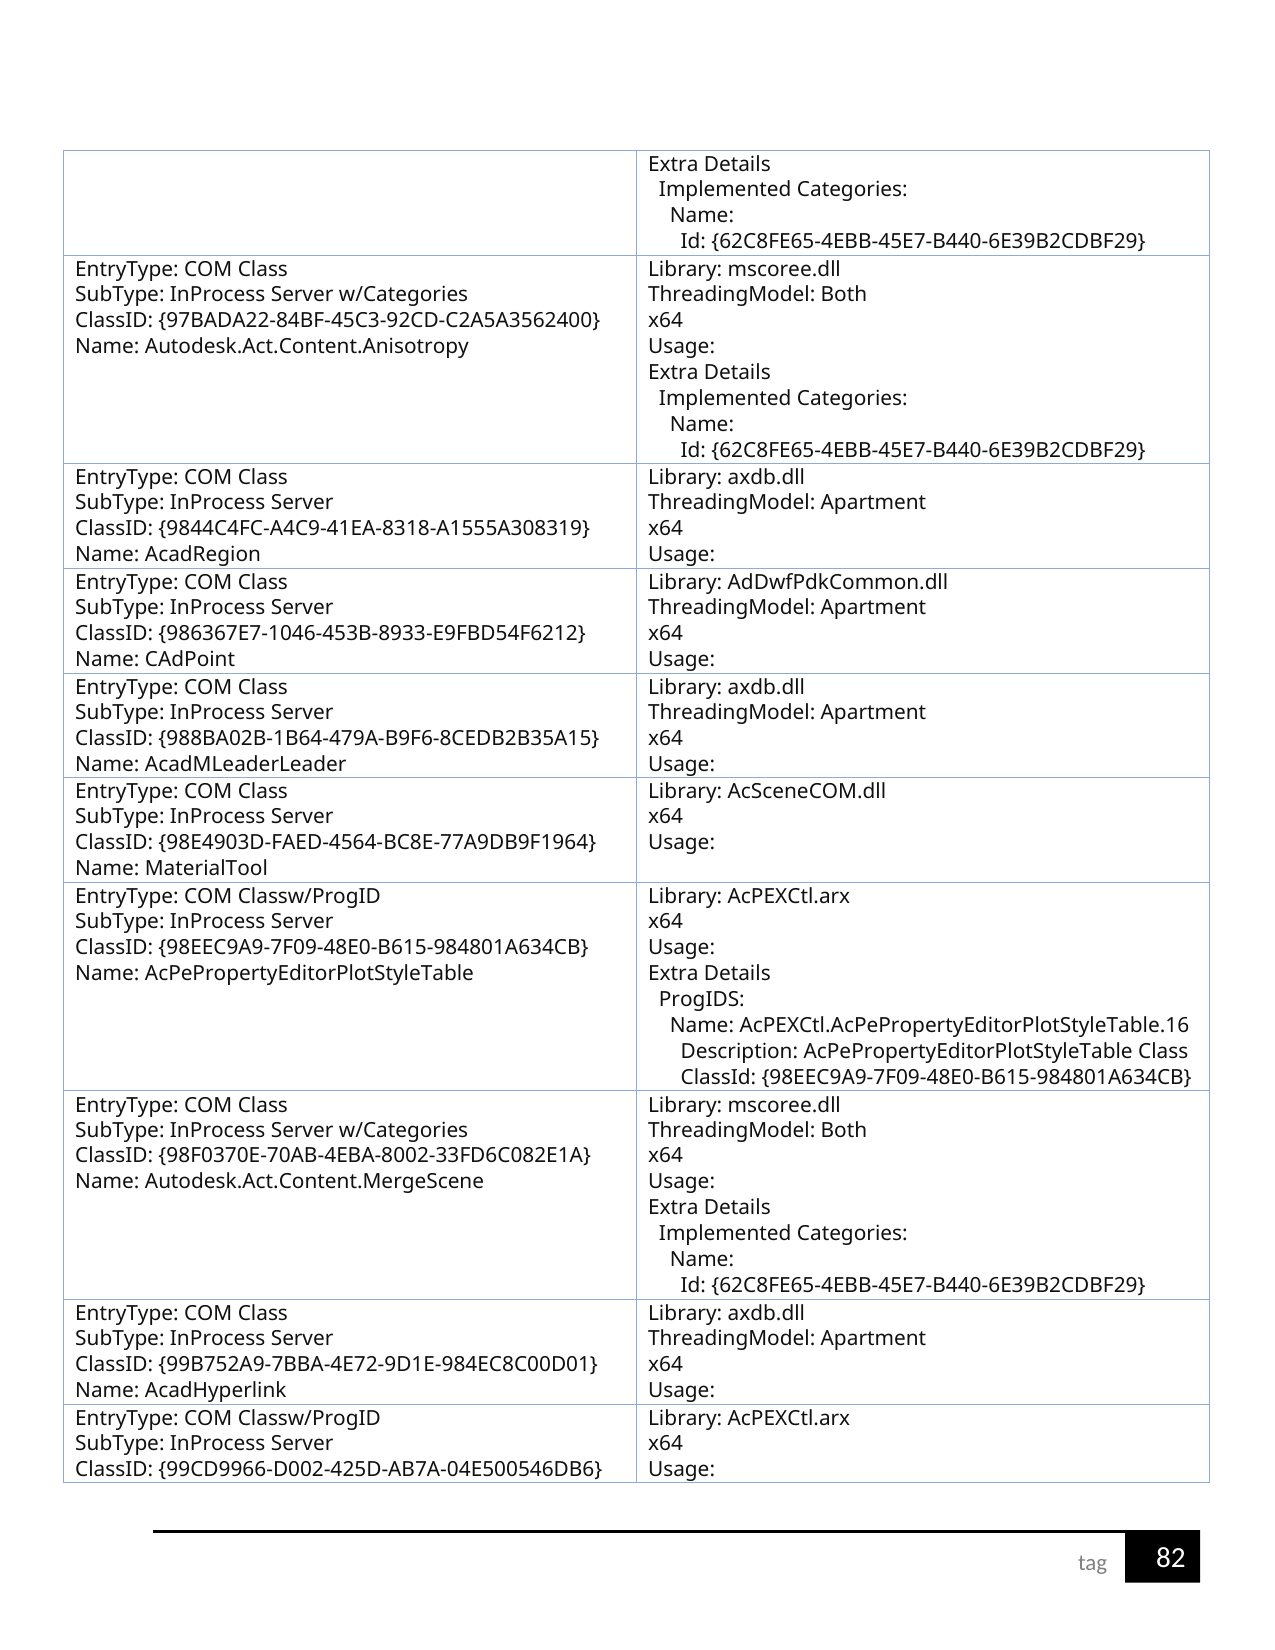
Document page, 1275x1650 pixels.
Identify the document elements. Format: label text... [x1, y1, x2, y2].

table_cell EntryType: COM Class SubType: InProcess Server ClassID: {99B752A9-7BBA-4E72-9D1E-984EC8C00D01} Name: AcadHyperlink [64, 1300, 636, 1403]
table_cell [637, 1405, 1209, 1482]
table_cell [637, 151, 1209, 255]
table_cell Library: axdb.dll ThreadingModel: Apartment x64 Usage: [637, 674, 1209, 777]
table_cell EntryType: COM Class SubType: InProcess Server ClassID: {988BA02B-1B64-479A-B9F6-8CEDB2B35A15} Name: AcadMLeaderLeader [64, 674, 636, 777]
table_cell EntryType: COM Classw/ProgID SubType: InProcess Server ClassID: {98EEC9A9-7F09-48E0-B615-984801A634CB} Name: AcPePropertyEditorPlotStyleTable [64, 883, 636, 1090]
table_cell Library: AcPEXCtl.arx x64 Usage: Extra Details ProgIDS: Name: AcPEXCtl.AcPePropertyEditorPlotStyleTable.16 Description: AcPePropertyEditorPlotStyleTable Class ClassId: {98EEC9A9-7F09-48E0-B615-984801A634CB} [637, 883, 1209, 1090]
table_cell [64, 1405, 636, 1482]
table_cell EntryType: COM Class SubType: InProcess Server w/Categories ClassID: {97BADA22-84BF-45C3-92CD-C2A5A3562400} Name: Autodesk.Act.Content.Anisotropy [64, 256, 636, 463]
table_cell Library: AdDwfPdkCommon.dll ThreadingModel: Apartment x64 Usage: [637, 569, 1209, 672]
table_cell EntryType: COM Class SubType: InProcess Server ClassID: {9844C4FC-A4C9-41EA-8318-A1555A308319} Name: AcadRegion [64, 464, 636, 568]
table_cell EntryType: COM Class SubType: InProcess Server ClassID: {986367E7-1046-453B-8933-E9FBD54F6212} Name: CAdPoint [64, 569, 636, 672]
table_cell Library: AcSceneCOM.dll x64 Usage: [637, 778, 1209, 882]
table_cell Library: axdb.dll ThreadingModel: Apartment x64 Usage: [637, 1300, 1209, 1403]
table_cell Library: axdb.dll ThreadingModel: Apartment x64 Usage: [637, 464, 1209, 568]
table_cell EntryType: COM Class SubType: InProcess Server ClassID: {98E4903D-FAED-4564-BC8E-77A9DB9F1964} Name: MaterialTool [64, 778, 636, 882]
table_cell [64, 151, 636, 255]
table_cell EntryType: COM Class SubType: InProcess Server w/Categories ClassID: {98F0370E-70AB-4EBA-8002-33FD6C082E1A} Name: Autodesk.Act.Content.MergeScene [64, 1091, 636, 1299]
